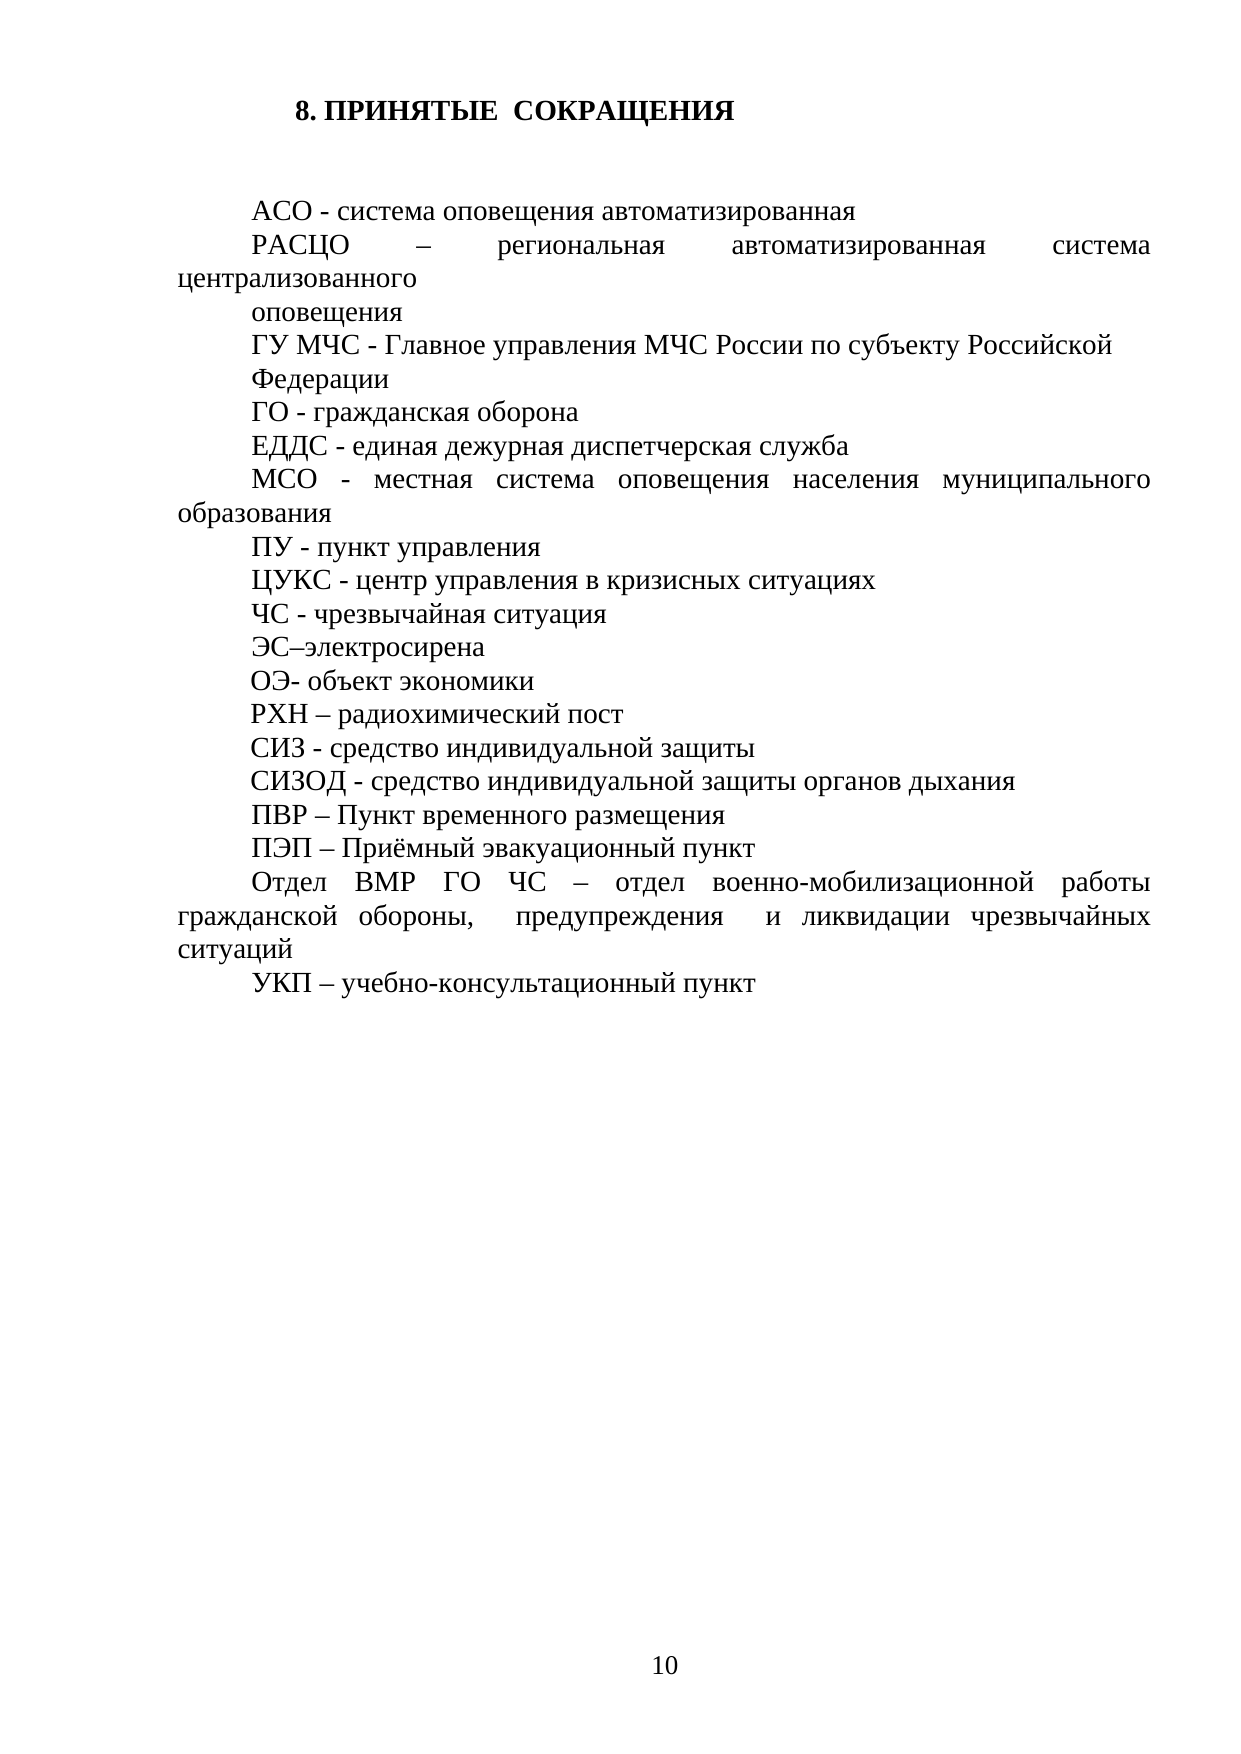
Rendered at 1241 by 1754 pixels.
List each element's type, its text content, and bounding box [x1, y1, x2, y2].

text МСО - местная система оповещения населения муниципального образования [177, 462, 1152, 529]
text ГО - гражданская оборона [177, 394, 1152, 428]
text ЕДДС - единая дежурная диспетчерская служба [177, 428, 1152, 462]
text Федерации [177, 361, 1152, 394]
text ПЭП – Приёмный эвакуационный пункт [177, 831, 1152, 864]
text ЭС–электросирена ОЭ- объект экономики РХН – радиохимический пост СИЗ - средство индивидуальной защиты СИЗОД - средство индивидуальной защиты органов дыхания [177, 629, 1152, 797]
text ПУ - пункт управления [177, 529, 1152, 562]
text АСО - система оповещения автоматизированная [177, 193, 1152, 227]
text ПВР – Пункт временного размещения [177, 797, 1152, 831]
text ЧС - чрезвычайная ситуация [177, 596, 1152, 629]
text оповещения [177, 294, 1152, 327]
text Отдел ВМР ГО ЧС – отдел военно-мобилизационной работы гражданской обороны, предупреждения и ликвидации чрезвычайных ситуаций [177, 864, 1152, 965]
text ГУ МЧС - Главное управления МЧС России по субъекту Российской [177, 327, 1152, 361]
text ЦУКС - центр управления в кризисных ситуациях [177, 562, 1152, 596]
text РАСЦО – региональная автоматизированная система централизованного [177, 227, 1152, 294]
text 8. ПРИНЯТЫЕ СОКРАЩЕНИЯ [177, 93, 1152, 126]
text УКП – учебно-консультационный пункт [177, 965, 1152, 998]
